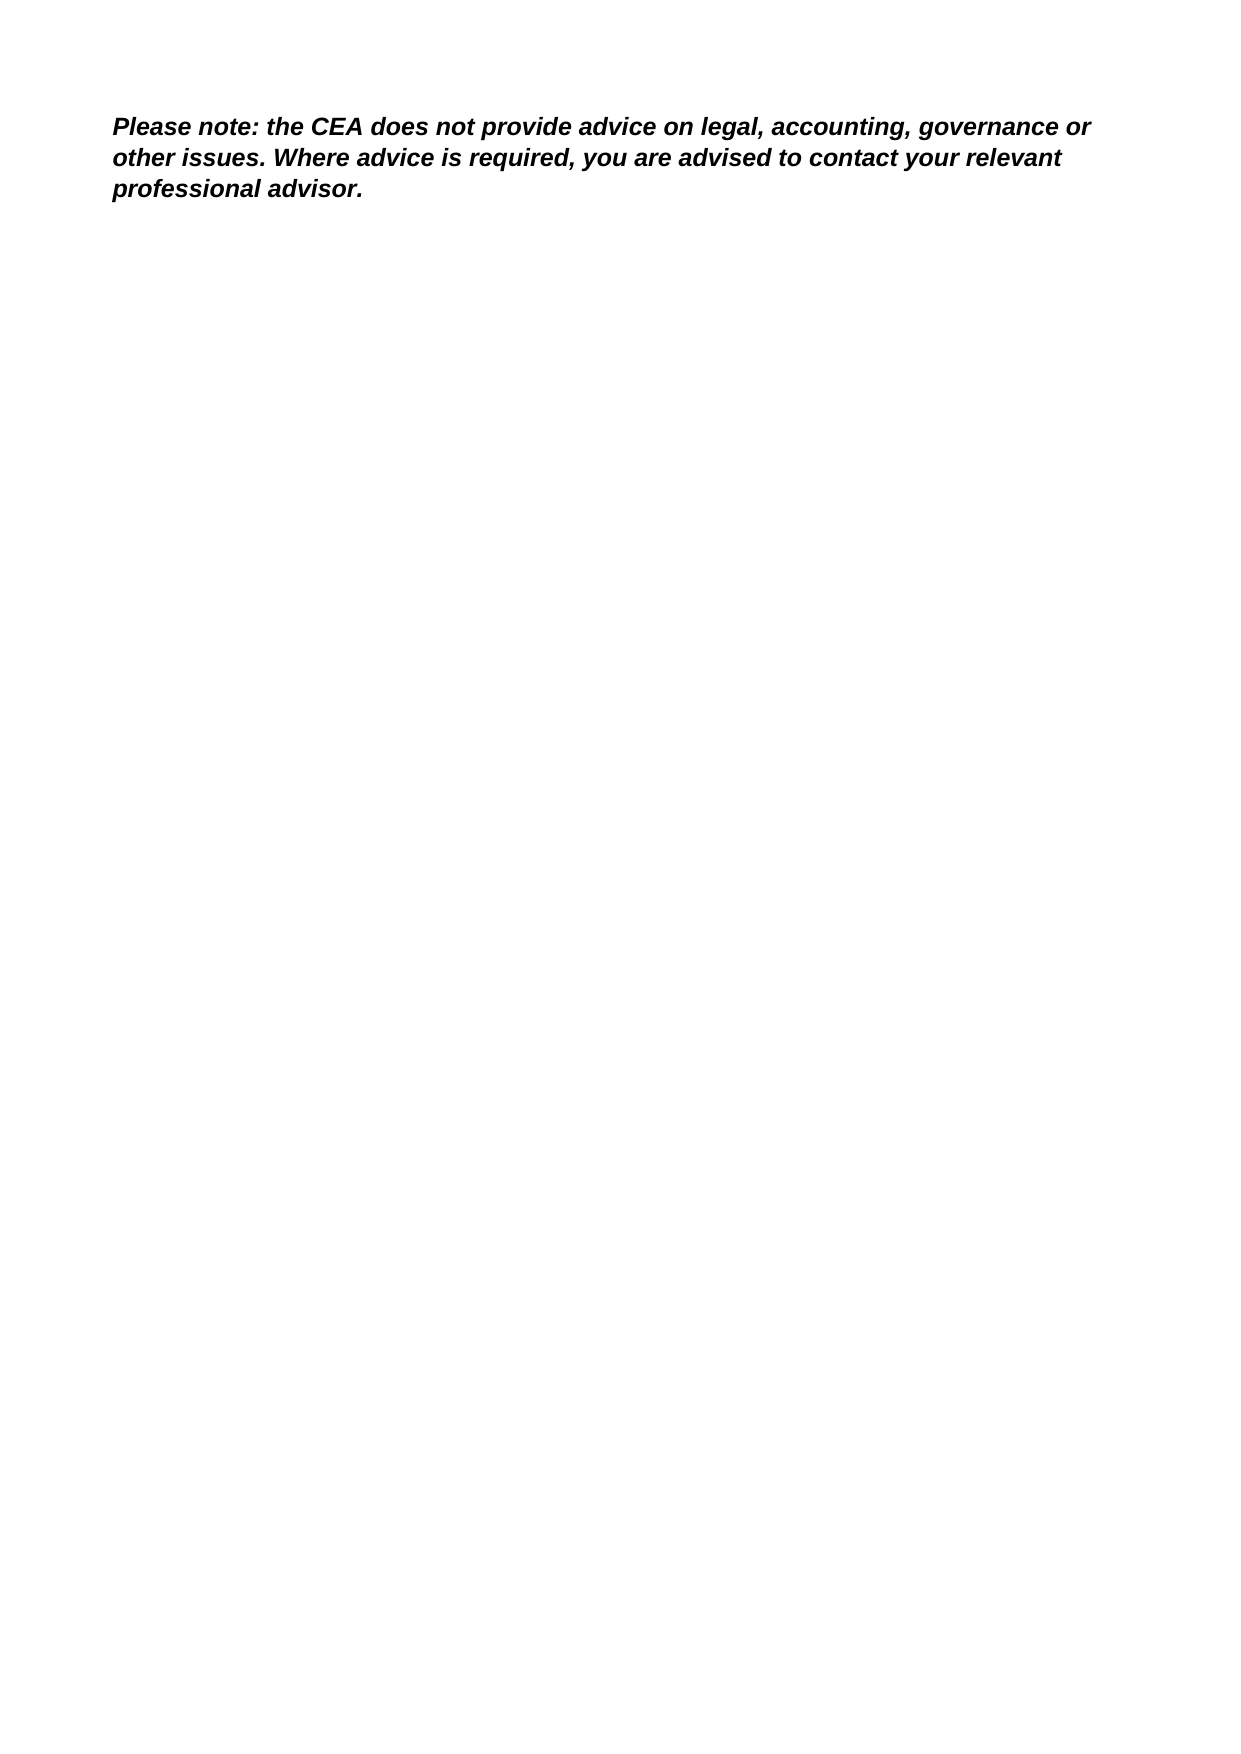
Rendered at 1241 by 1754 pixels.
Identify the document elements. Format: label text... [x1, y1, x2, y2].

text Please note: the CEA does not provide advice on legal, accounting, governance or other issues. Where advice is required, you are advised to contact your relevant professional advisor. [112, 112, 1134, 203]
